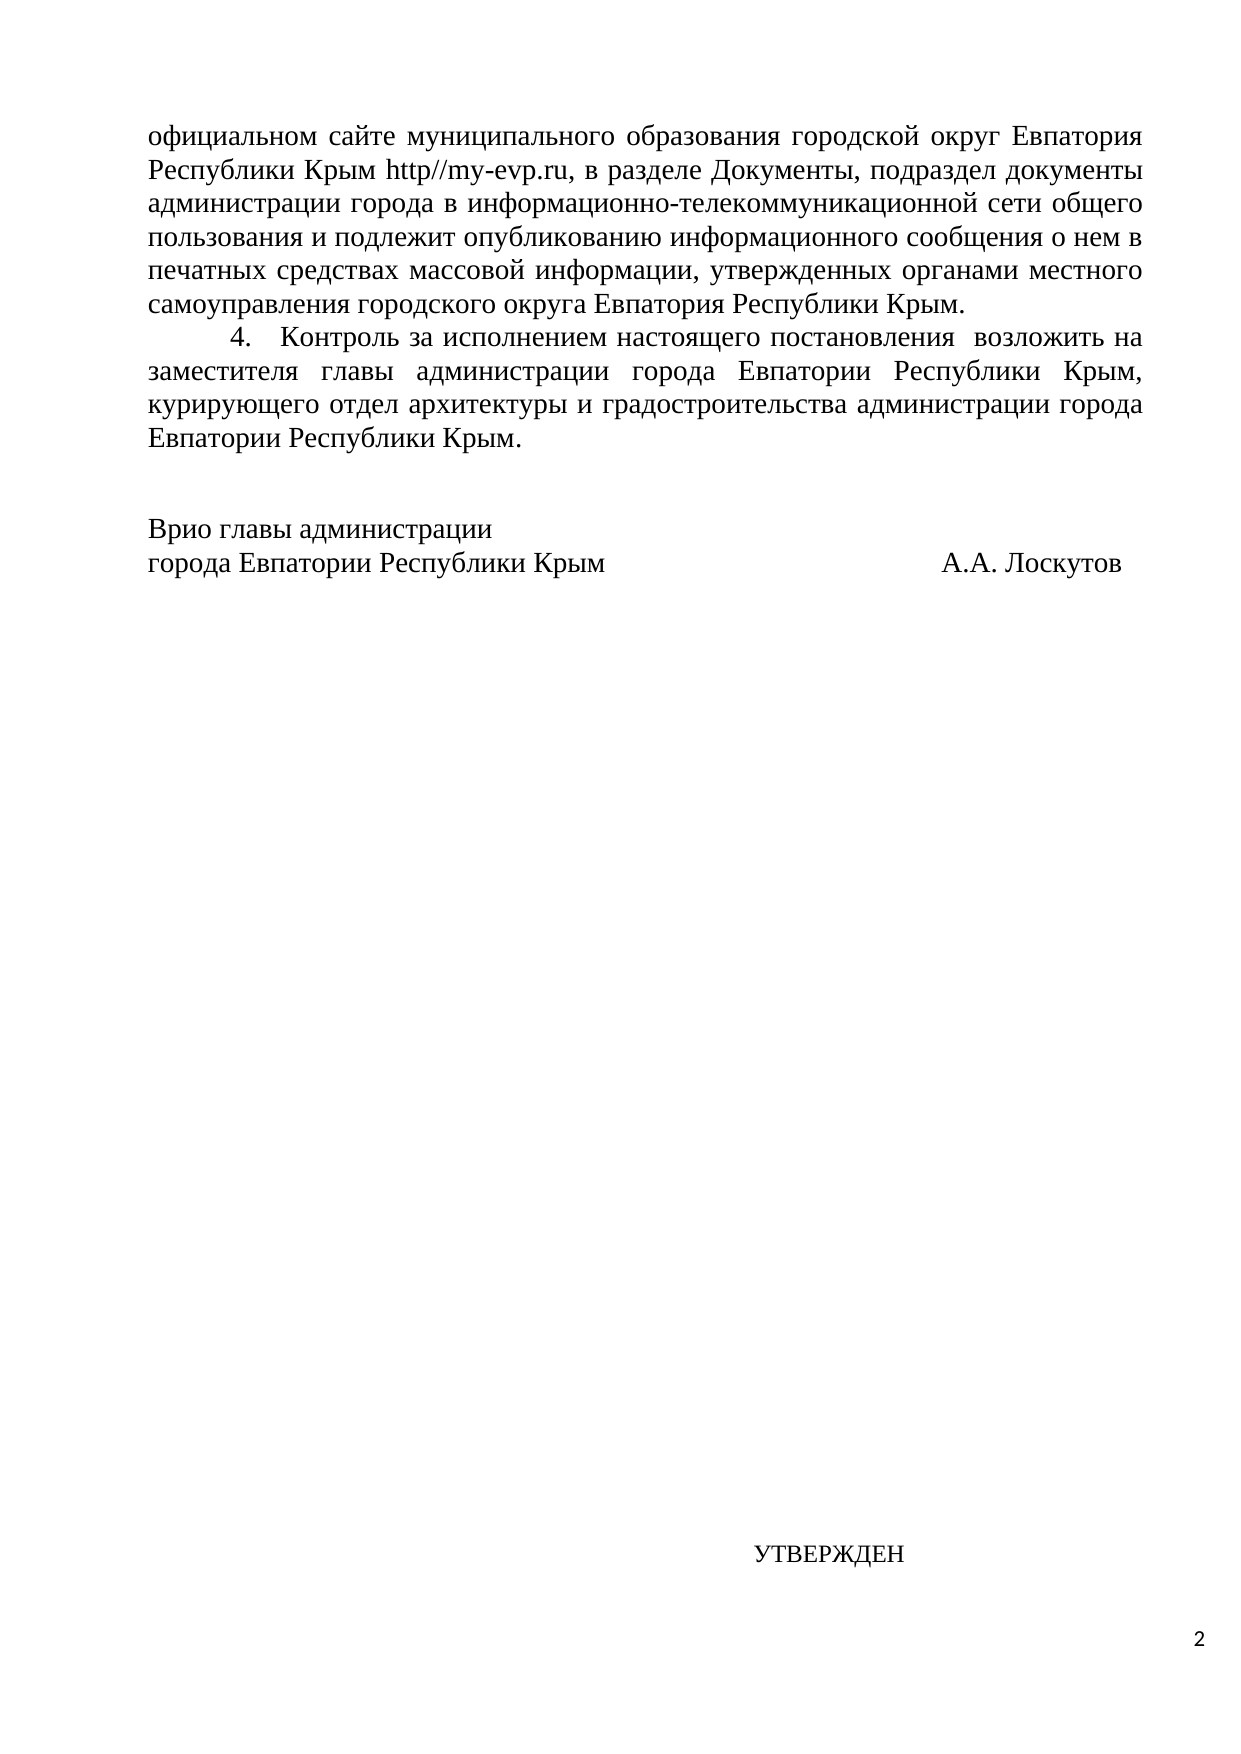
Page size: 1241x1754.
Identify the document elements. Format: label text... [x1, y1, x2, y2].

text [148, 118, 1144, 319]
text УТВЕРЖДЕН [753, 1539, 1151, 1568]
text 4. Контроль за исполнением настоящего постановления возложить на заместителя главы администрации города Евпатории Республики Крым, курирующего отдел архитектуры и градостроительства администрации города Евпатории Республики Крым. [148, 319, 1144, 454]
text города Евпатории Республики Крым А.А. Лоскутов [148, 545, 1144, 578]
text Врио главы администрации [148, 511, 1144, 545]
